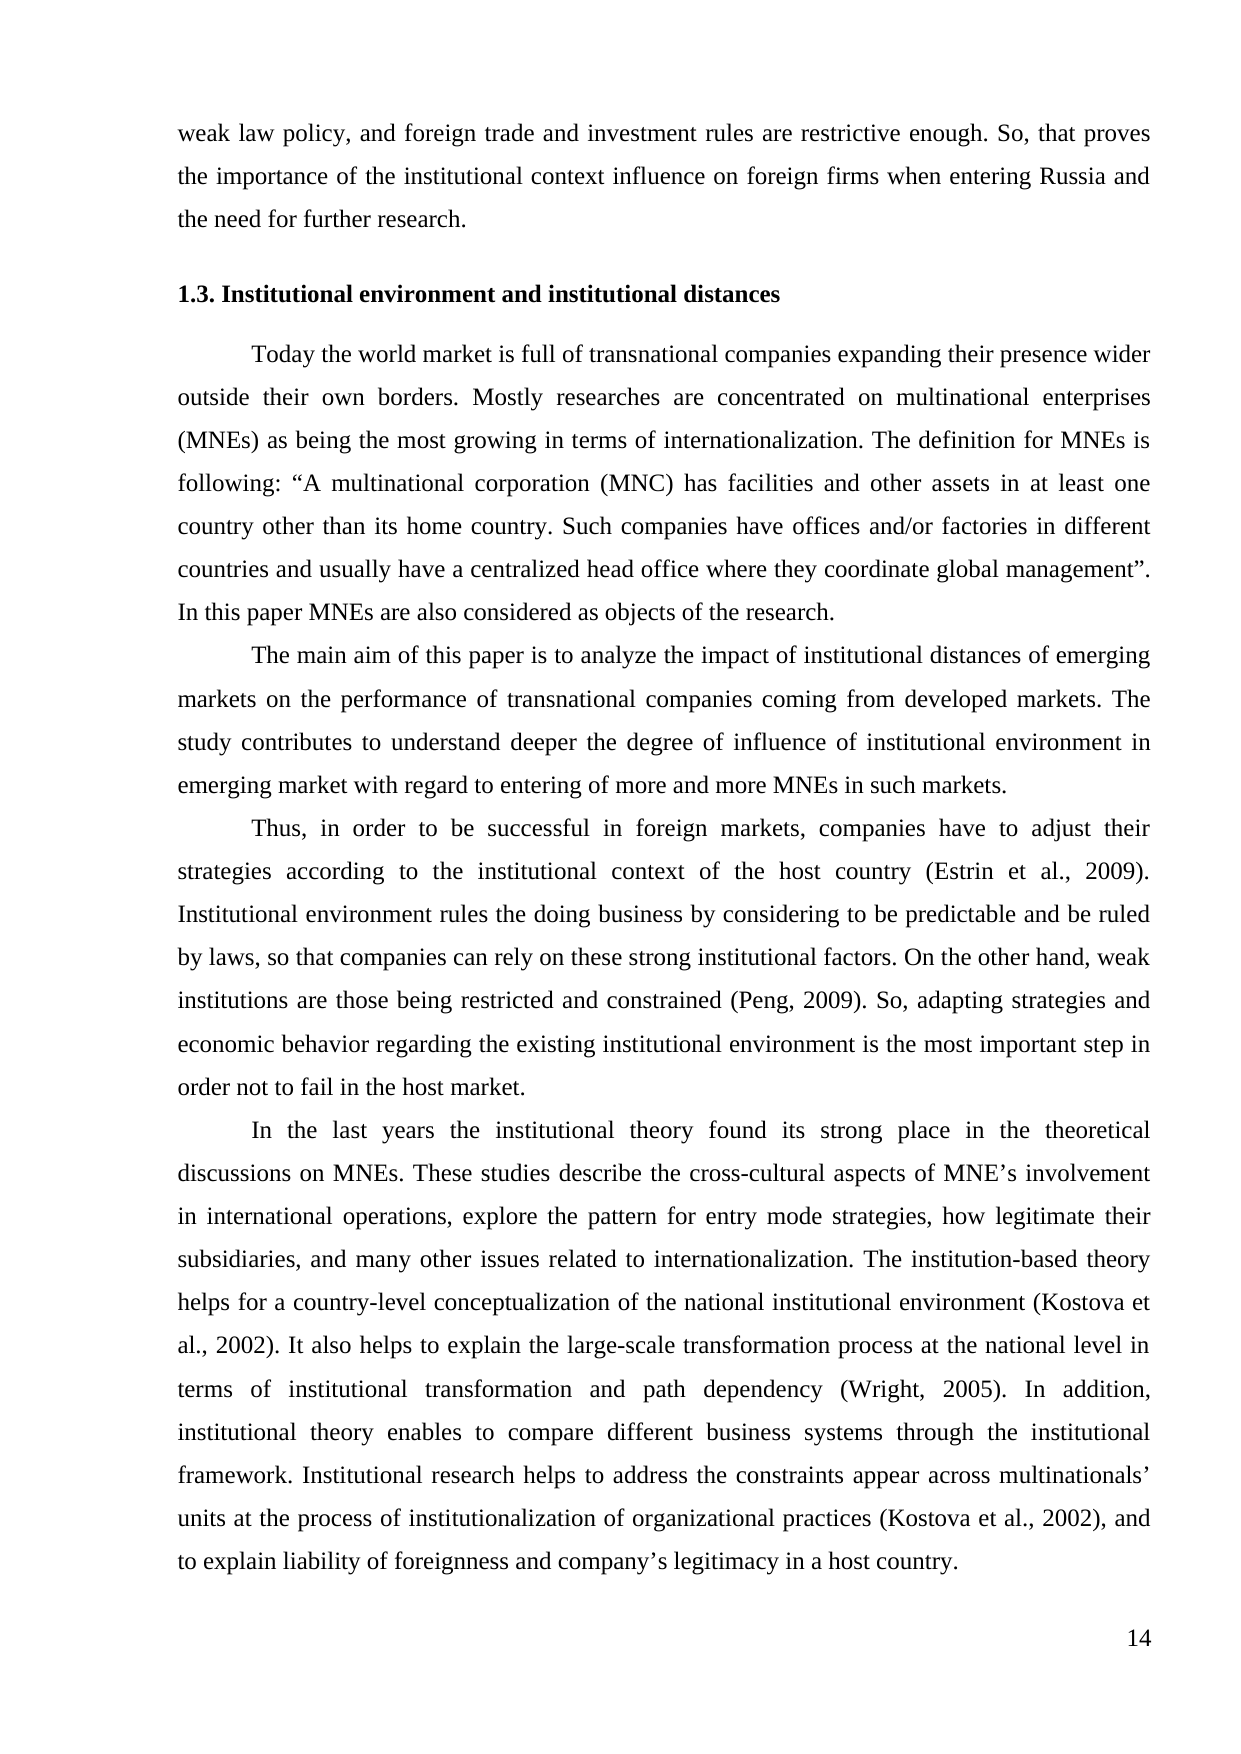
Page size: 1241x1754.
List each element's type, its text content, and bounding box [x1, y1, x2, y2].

text Thus, in order to be successful in foreign markets, companies have to adjust their strategies according to the institutional context of the host country (Estrin et al., 2009). Institutional environment rules the doing business by considering to be predictable and be ruled by laws, so that companies can rely on these strong institutional factors. On the other hand, weak institutions are those being restricted and constrained (Peng, 2009). So, adapting strategies and economic behavior regarding the existing institutional environment is the most important step in order not to fail in the host market. [177, 813, 1152, 1101]
text Today the world market is full of transnational companies expanding their presence wider outside their own borders. Mostly researches are concentrated on multinational enterprises (MNEs) as being the most growing in terms of internationalization. The definition for MNEs is following: “A multinational corporation (MNC) has facilities and other assets in at least one country other than its home country. Such companies have offices and/or factories in different countries and usually have a centralized head office where they coordinate global management”. In this paper MNEs are also considered as objects of the research. [177, 339, 1152, 626]
text The main aim of this paper is to analyze the impact of institutional distances of emerging markets on the performance of transnational companies coming from developed markets. The study contributes to understand deeper the degree of influence of institutional environment in emerging market with regard to entering of more and more MNEs in such markets. [177, 641, 1152, 799]
text In the last years the institutional theory found its strong place in the theoretical discussions on MNEs. These studies describe the cross-cultural aspects of MNE’s involvement in international operations, explore the pattern for entry mode strategies, how legitimate their subsidiaries, and many other issues related to internationalization. The institution-based theory helps for a country-level conceptualization of the national institutional environment (Kostova et al., 2002). It also helps to explain the large-scale transformation process at the national level in terms of institutional transformation and path dependency (Wright, 2005). In addition, institutional theory enables to compare different business systems through the institutional framework. Institutional research helps to address the constraints appear across multinationals’ units at the process of institutionalization of organizational practices (Kostova et al., 2002), and to explain liability of foreignness and company’s legitimacy in a host country. [177, 1115, 1152, 1575]
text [177, 118, 1152, 233]
subtitle 1.3. Institutional environment and institutional distances [177, 279, 1152, 307]
